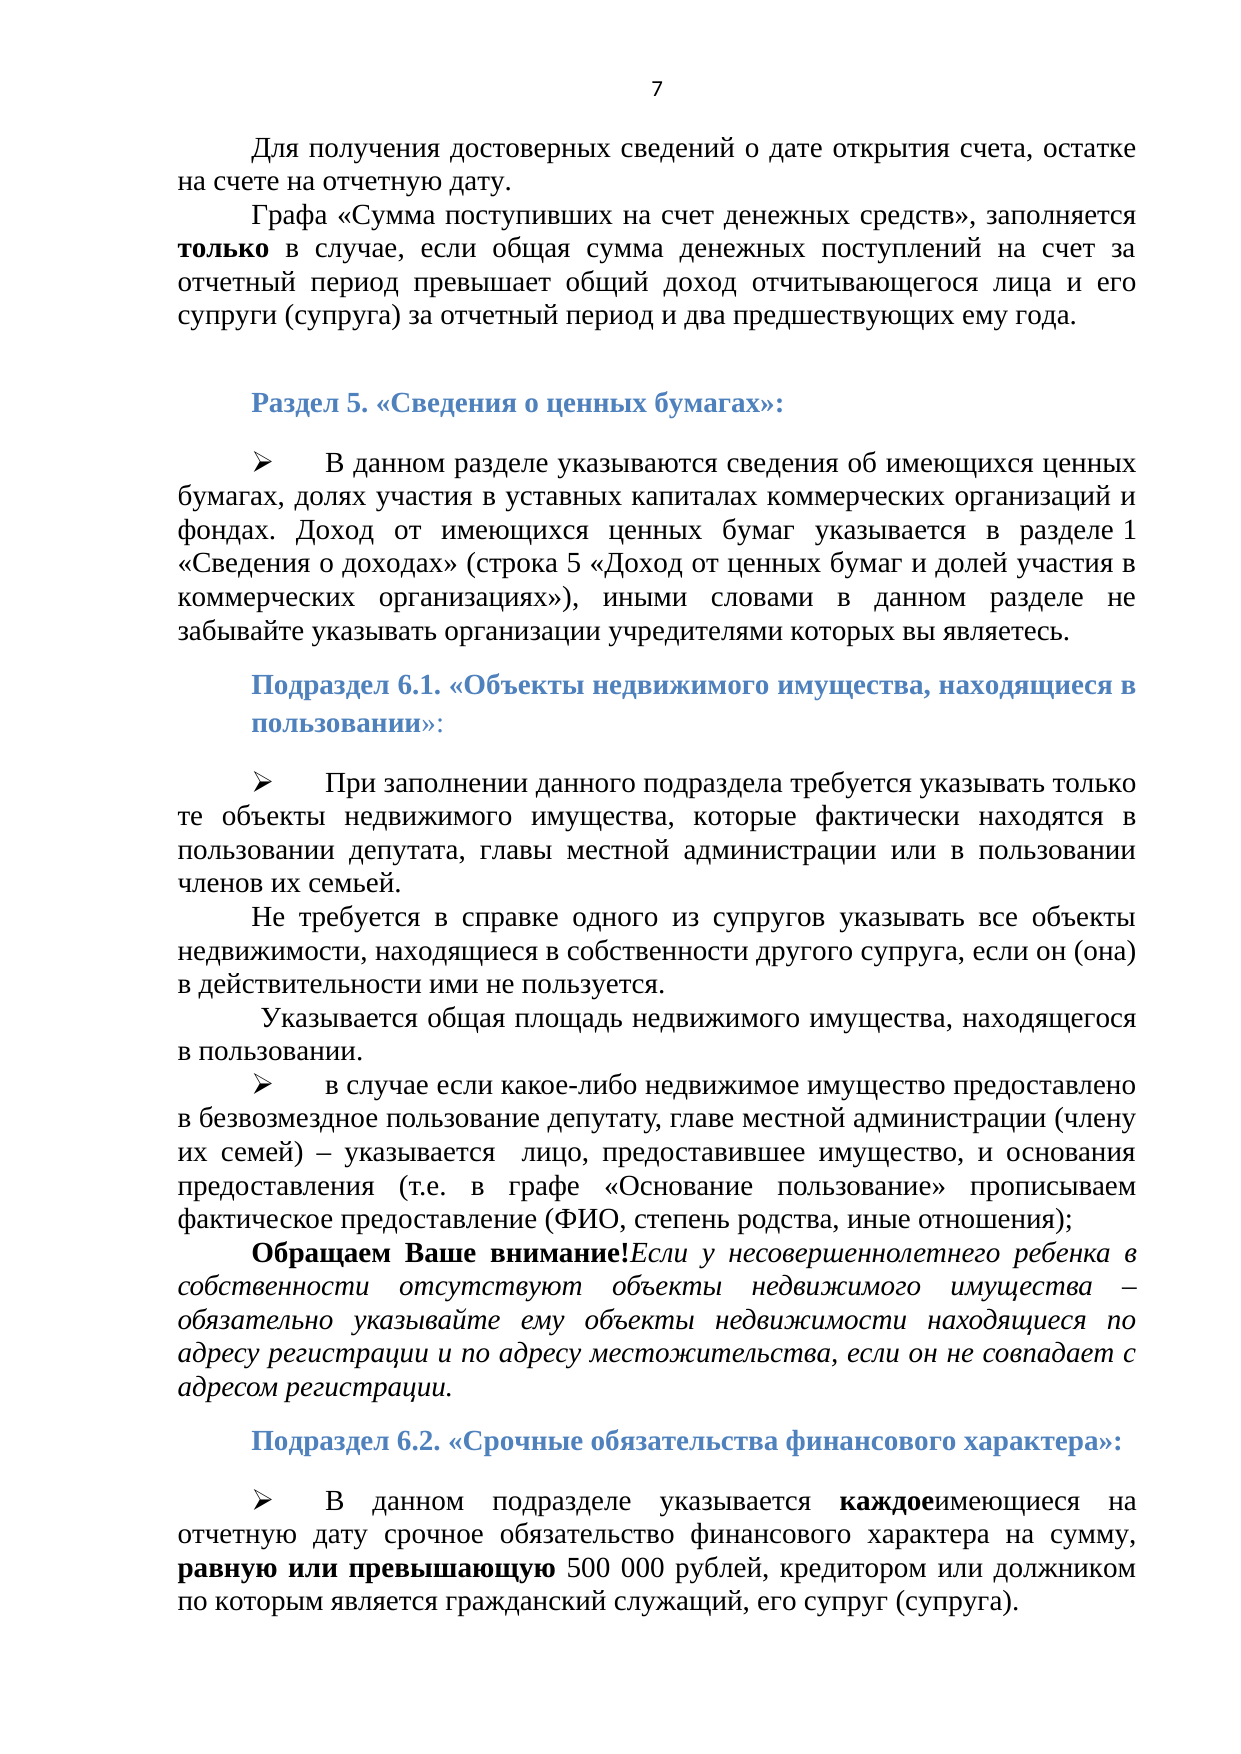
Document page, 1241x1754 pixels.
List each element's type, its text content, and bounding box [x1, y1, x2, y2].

subtitle Раздел 5. «Сведения о ценных бумагах»: [177, 385, 1137, 419]
list В данном разделе указываются сведения об имеющихся ценных бумагах, долях участия в уставных капиталах коммерческих организаций и фондах. Доход от имеющихся ценных бумаг указывается в разделе 1 «Сведения о доходах» (строка 5 «Доход от ценных бумаг и долей участия в коммерческих организациях»), иными словами в данном разделе не забывайте указывать организации учредителями которых вы являетесь. [177, 445, 1137, 646]
subtitle Подраздел 6.2. «Срочные обязательства финансового характера»: [251, 1423, 1137, 1457]
list При заполнении данного подраздела требуется указывать только те объекты недвижимого имущества, которые фактически находятся в пользовании депутата, главы местной администрации или в пользовании членов их семьей. [177, 765, 1137, 899]
list в случае если какое-либо недвижимое имущество предоставлено в безвозмездное пользование депутату, главе местной администрации (члену их семей) – указывается лицо, предоставившее имущество, и основания предоставления (т.е. в графе «Основание пользование» прописываем фактическое предоставление (ФИО, степень родства, иные отношения); [177, 1067, 1137, 1235]
list В данном подразделе указывается каждоеимеющиеся на отчетную дату срочное обязательство финансового характера на сумму, равную или превышающую 500 000 рублей, кредитором или должником по которым является гражданский служащий, его супруг (супруга). [177, 1483, 1137, 1617]
list Графа «Сумма поступивших на счет денежных средств», заполняется только в случае, если общая сумма денежных поступлений на счет за отчетный период превышает общий доход отчитывающегося лица и его супруги (супруга) за отчетный период и два предшествующих ему года. [177, 197, 1137, 331]
list Указывается общая площадь недвижимого имущества, находящегося в пользовании. [177, 1000, 1137, 1067]
subtitle Подраздел 6.1. «Объекты недвижимого имущества, находящиеся в пользовании»: [251, 667, 1137, 739]
list Не требуется в справке одного из супругов указывать все объекты недвижимости, находящиеся в собственности другого супруга, если он (она) в действительности ими не пользуется. [177, 899, 1137, 1000]
list Для получения достоверных сведений о дате открытия счета, остатке на счете на отчетную дату. [177, 130, 1137, 197]
list Обращаем Ваше внимание!Если у несовершеннолетнего ребенка в собственности отсутствуют объекты недвижимого имущества – обязательно указывайте ему объекты недвижимости находящиеся по адресу регистрации и по адресу местожительства, если он не совпадает с адресом регистрации. [177, 1235, 1137, 1402]
